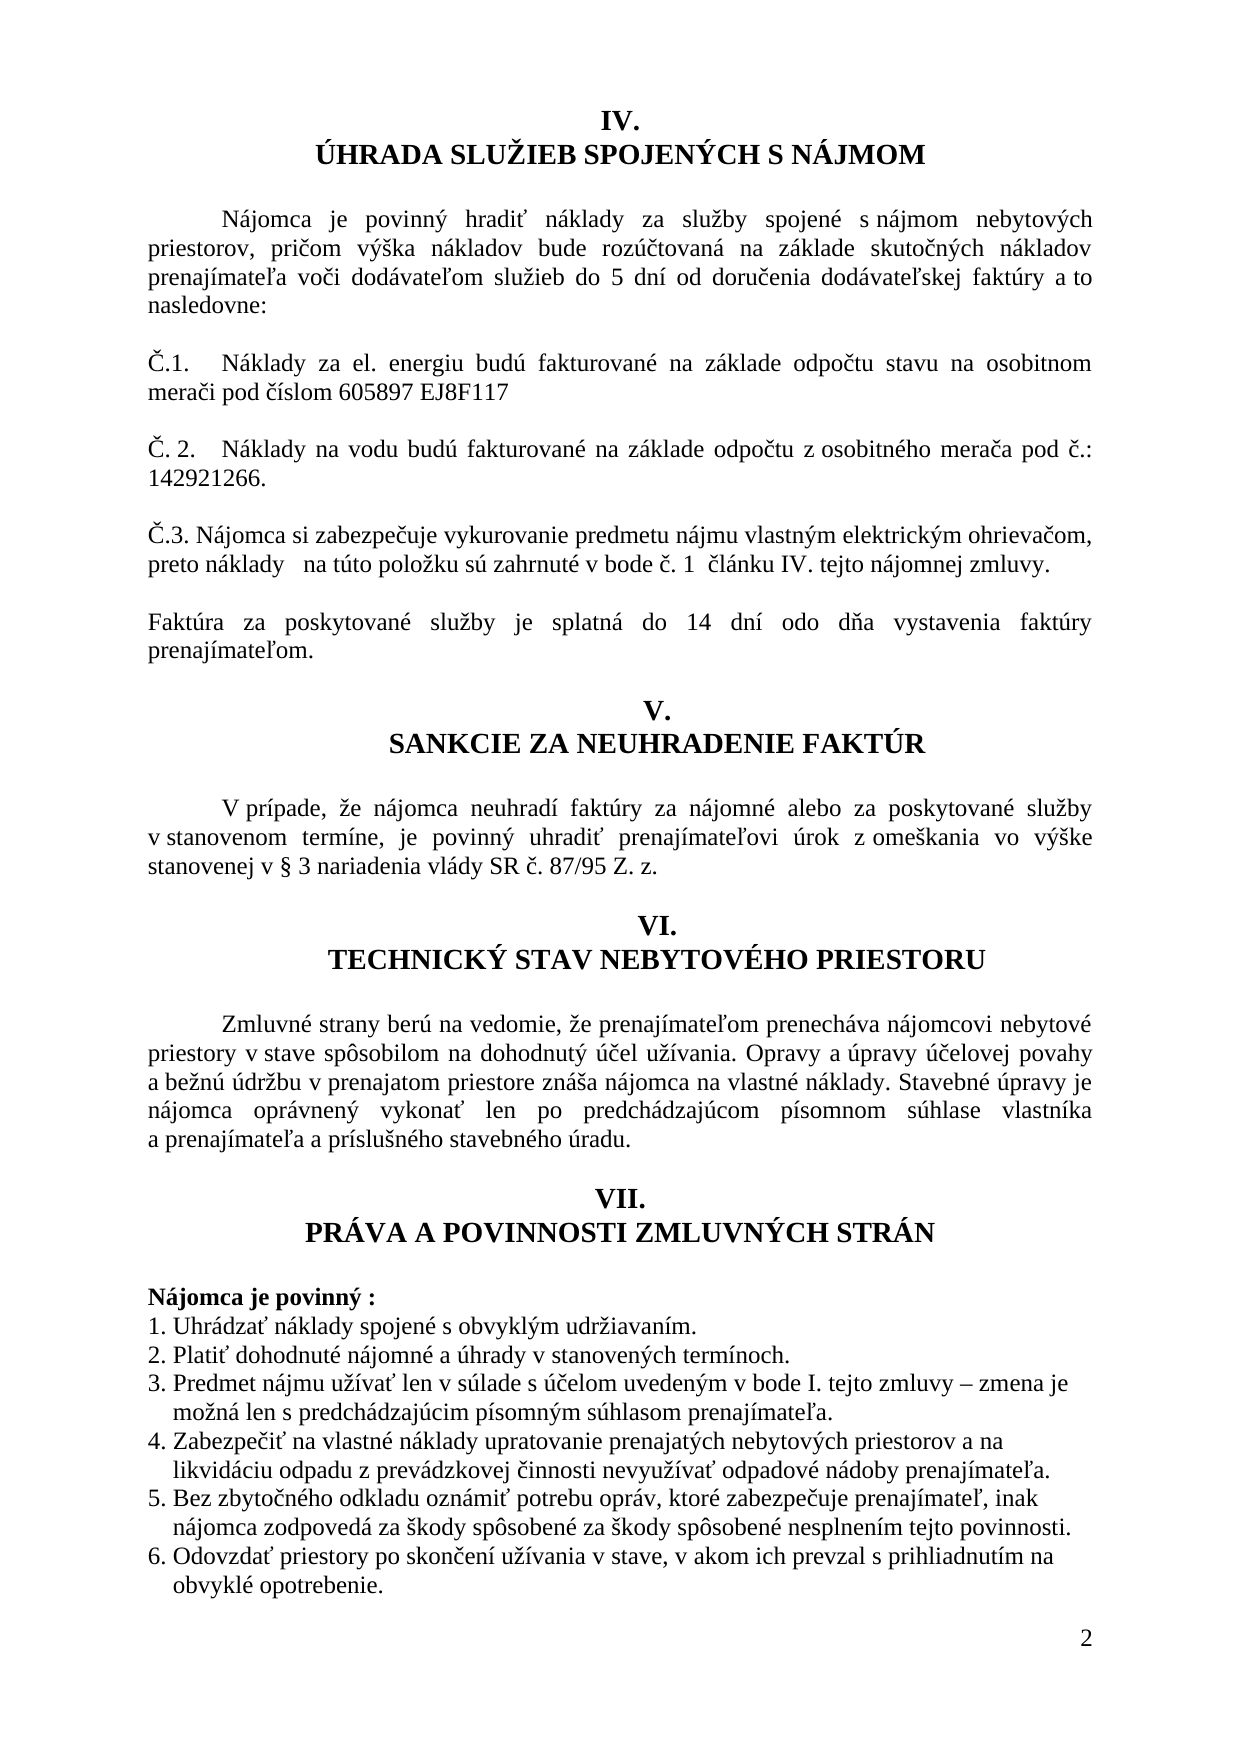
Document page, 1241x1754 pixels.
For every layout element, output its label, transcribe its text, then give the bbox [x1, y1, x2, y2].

text 3. Predmet nájmu užívať len v súlade s účelom uvedeným v bode I. tejto zmluvy – zmena je [148, 1368, 1093, 1397]
text V prípade, že nájomca neuhradí faktúry za nájomné alebo za poskytované služby v stanovenom termíne, je povinný uhradiť prenajímateľovi úrok z omeškania vo výške stanovenej v § 3 nariadenia vlády SR č. 87/95 Z. z. [148, 793, 1093, 880]
text Č.1. Náklady za el. energiu budú fakturované na základe odpočtu stavu na osobitnom merači pod číslom 605897 EJ8F117 [148, 348, 1093, 405]
text VI. [148, 908, 1093, 942]
text 6. Odovzdať priestory po skončení užívania v stave, v akom ich prevzal s prihliadnutím na [148, 1541, 1093, 1570]
text 2. Platiť dohodnuté nájomné a úhrady v stanovených termínoch. [148, 1340, 1093, 1368]
text Č.3. Nájomca si zabezpečuje vykurovanie predmetu nájmu vlastným elektrickým ohrievačom, preto náklady na túto položku sú zahrnuté v bode č. 1 článku IV. tejto nájomnej zmluvy. [148, 520, 1093, 578]
text PRÁVA A POVINNOSTI ZMLUVNÝCH STRÁN [148, 1215, 1093, 1249]
text 1. Uhrádzať náklady spojené s obvyklým udržiavaním. [148, 1311, 1093, 1340]
text SANKCIE ZA NEUHRADENIE FAKTÚR [148, 726, 1093, 760]
text IV. [148, 103, 1093, 137]
text možná len s predchádzajúcim písomným súhlasom prenajímateľa. [148, 1397, 1093, 1426]
text Faktúra za poskytované služby je splatná do 14 dní odo dňa vystavenia faktúry prenajímateľom. [148, 607, 1093, 664]
text Nájomca je povinný : [148, 1282, 1093, 1311]
text obvyklé opotrebenie. [148, 1570, 1093, 1598]
text ÚHRADA SLUŽIEB SPOJENÝCH S NÁJMOM [148, 137, 1093, 171]
text VII. [148, 1182, 1093, 1215]
text likvidáciu odpadu z prevádzkovej činnosti nevyužívať odpadové nádoby prenajímateľa. [148, 1455, 1093, 1483]
text nájomca zodpovedá za škody spôsobené za škody spôsobené nesplnením tejto povinnosti. [148, 1512, 1093, 1541]
text 4. Zabezpečiť na vlastné náklady upratovanie prenajatých nebytových priestorov a na [148, 1426, 1093, 1455]
text Nájomca je povinný hradiť náklady za služby spojené s nájmom nebytových priestorov, pričom výška nákladov bude rozúčtovaná na základe skutočných nákladov prenajímateľa voči dodávateľom služieb do 5 dní od doručenia dodávateľskej faktúry a to nasledovne: [148, 204, 1093, 319]
text Č. 2. Náklady na vodu budú fakturované na základe odpočtu z osobitného merača pod č.: 142921266. [148, 434, 1093, 492]
text TECHNICKÝ STAV NEBYTOVÉHO PRIESTORU [148, 942, 1093, 976]
text 5. Bez zbytočného odkladu oznámiť potrebu opráv, ktoré zabezpečuje prenajímateľ, inak [148, 1483, 1093, 1512]
text Zmluvné strany berú na vedomie, že prenajímateľom prenecháva nájomcovi nebytové priestory v stave spôsobilom na dohodnutý účel užívania. Opravy a úpravy účelovej povahy a bežnú údržbu v prenajatom priestore znáša nájomca na vlastné náklady. Stavebné úpravy je nájomca oprávnený vykonať len po predchádzajúcom písomnom súhlase vlastníka a prenajímateľa a príslušného stavebného úradu. [148, 1009, 1093, 1153]
text V. [148, 693, 1093, 726]
